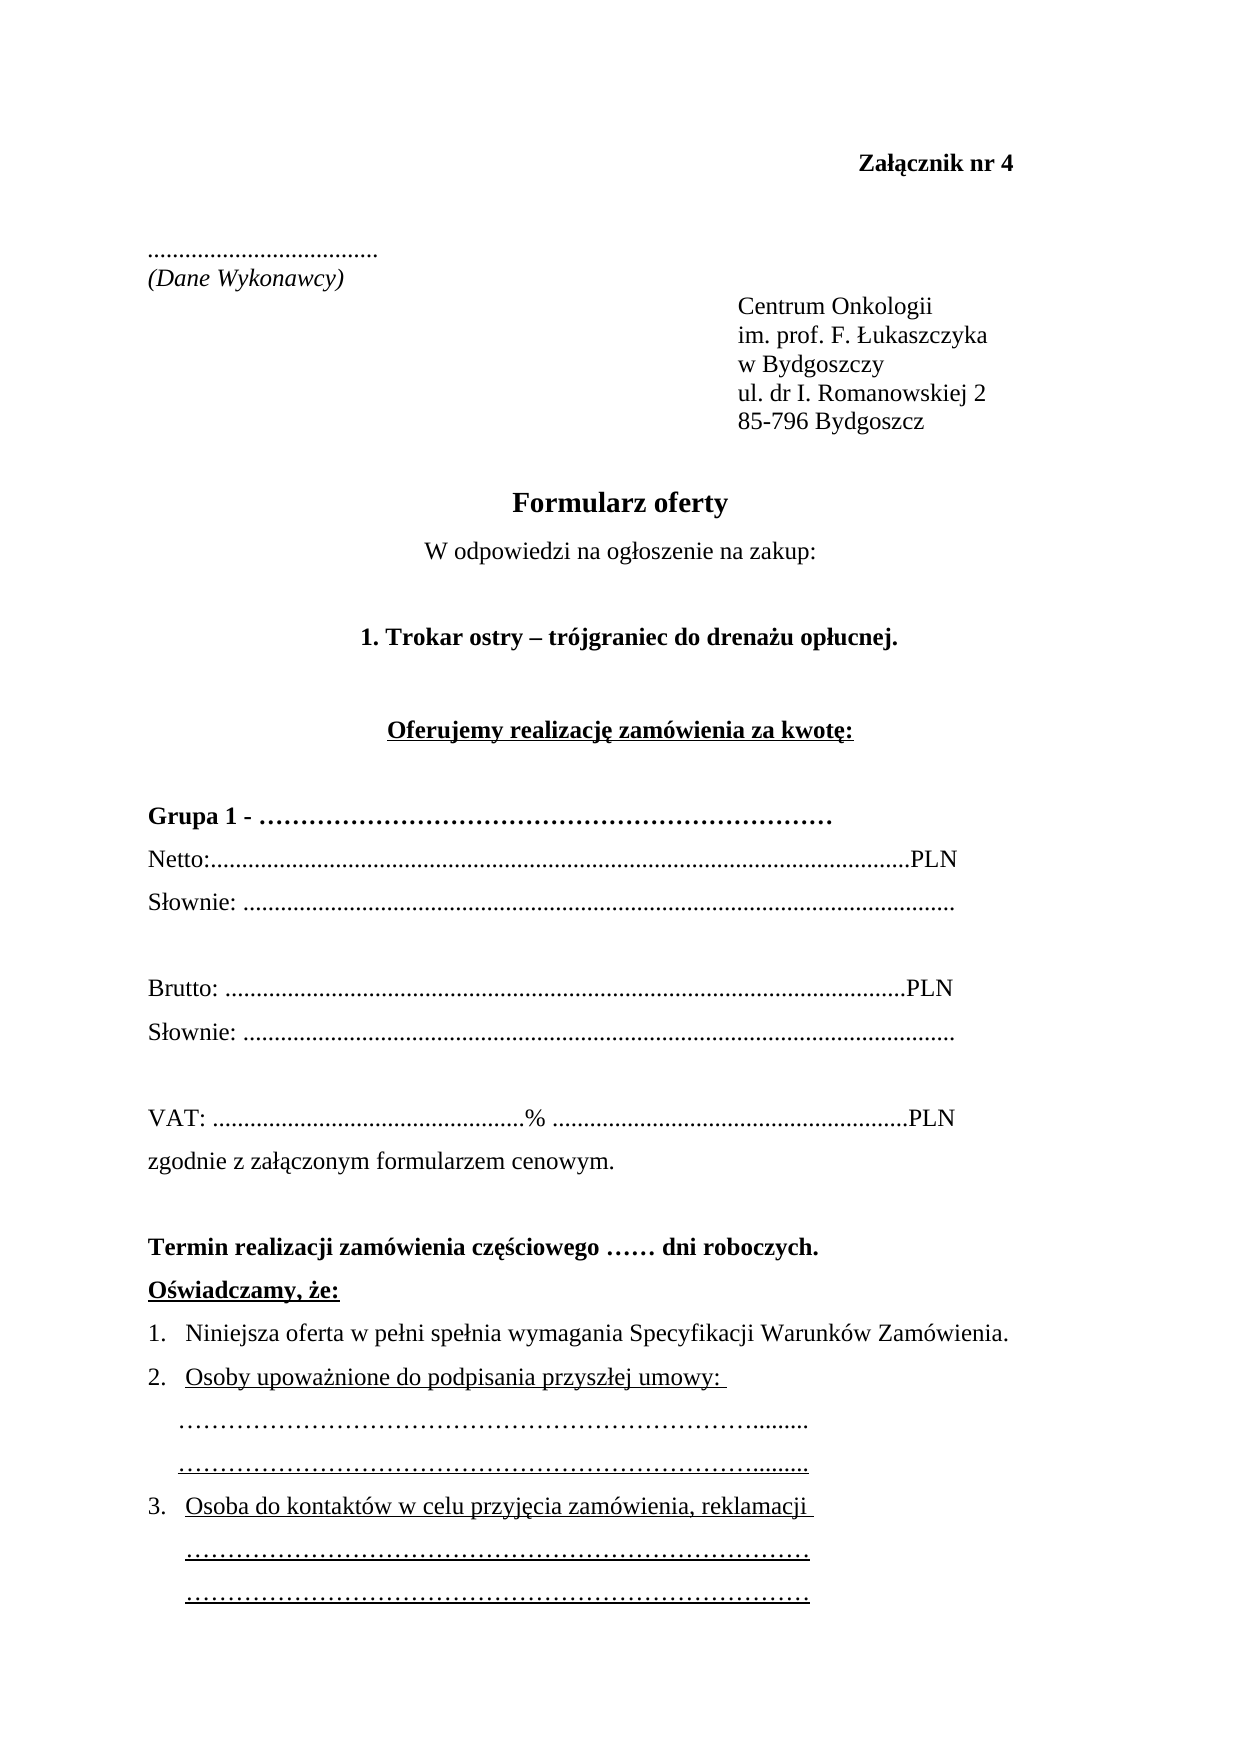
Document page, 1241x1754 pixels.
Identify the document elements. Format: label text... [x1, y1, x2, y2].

text w Bydgoszczy [664, 349, 1093, 378]
text 85-796 Bydgoszcz [664, 406, 1093, 435]
list Niniejsza oferta w pełni spełnia wymagania Specyfikacji Warunków Zamówienia. [148, 1318, 1093, 1347]
text ……………………………………………………………......... [177, 1405, 1093, 1433]
text ………………………………………………………………… [185, 1534, 1093, 1563]
text Termin realizacji zamówienia częściowego …… dni roboczych. [148, 1232, 1093, 1261]
text Oferujemy realizację zamówienia za kwotę: [148, 715, 1093, 743]
text ……………………………………………………………......... [177, 1448, 1093, 1477]
text Oświadczamy, że: [148, 1275, 1093, 1304]
text Słownie: .................................................................................................................. [148, 887, 1093, 916]
list Osoba do kontaktów w celu przyjęcia zamówienia, reklamacji [148, 1491, 1093, 1520]
text Załącznik nr 4 [148, 148, 1013, 176]
text W odpowiedzi na ogłoszenie na zakup: [148, 536, 1093, 564]
text Słownie: .................................................................................................................. [148, 1017, 1093, 1045]
text im. prof. F. Łukaszczyka [738, 320, 1093, 349]
text zgodnie z załączonym formularzem cenowym. [148, 1146, 1093, 1175]
text Centrum Onkologii [738, 291, 1093, 320]
text (Dane Wykonawcy) [148, 263, 1093, 291]
text Netto:................................................................................................................PLN [148, 844, 1093, 873]
text ………………………………………………………………… [185, 1577, 1093, 1606]
text 1. Trokar ostry – trójgraniec do drenażu opłucnej. [148, 622, 1093, 651]
list Osoby upoważnione do podpisania przyszłej umowy: [148, 1362, 1093, 1390]
text ..................................... [148, 234, 1093, 263]
text VAT: ..................................................% .........................................................PLN [148, 1103, 1093, 1132]
text Formularz oferty [148, 485, 1093, 519]
text ul. dr I. Romanowskiej 2 [664, 378, 1093, 406]
text Brutto: .............................................................................................................PLN [148, 973, 1093, 1002]
text Grupa 1 - …………………………………………………………… [148, 801, 1093, 830]
